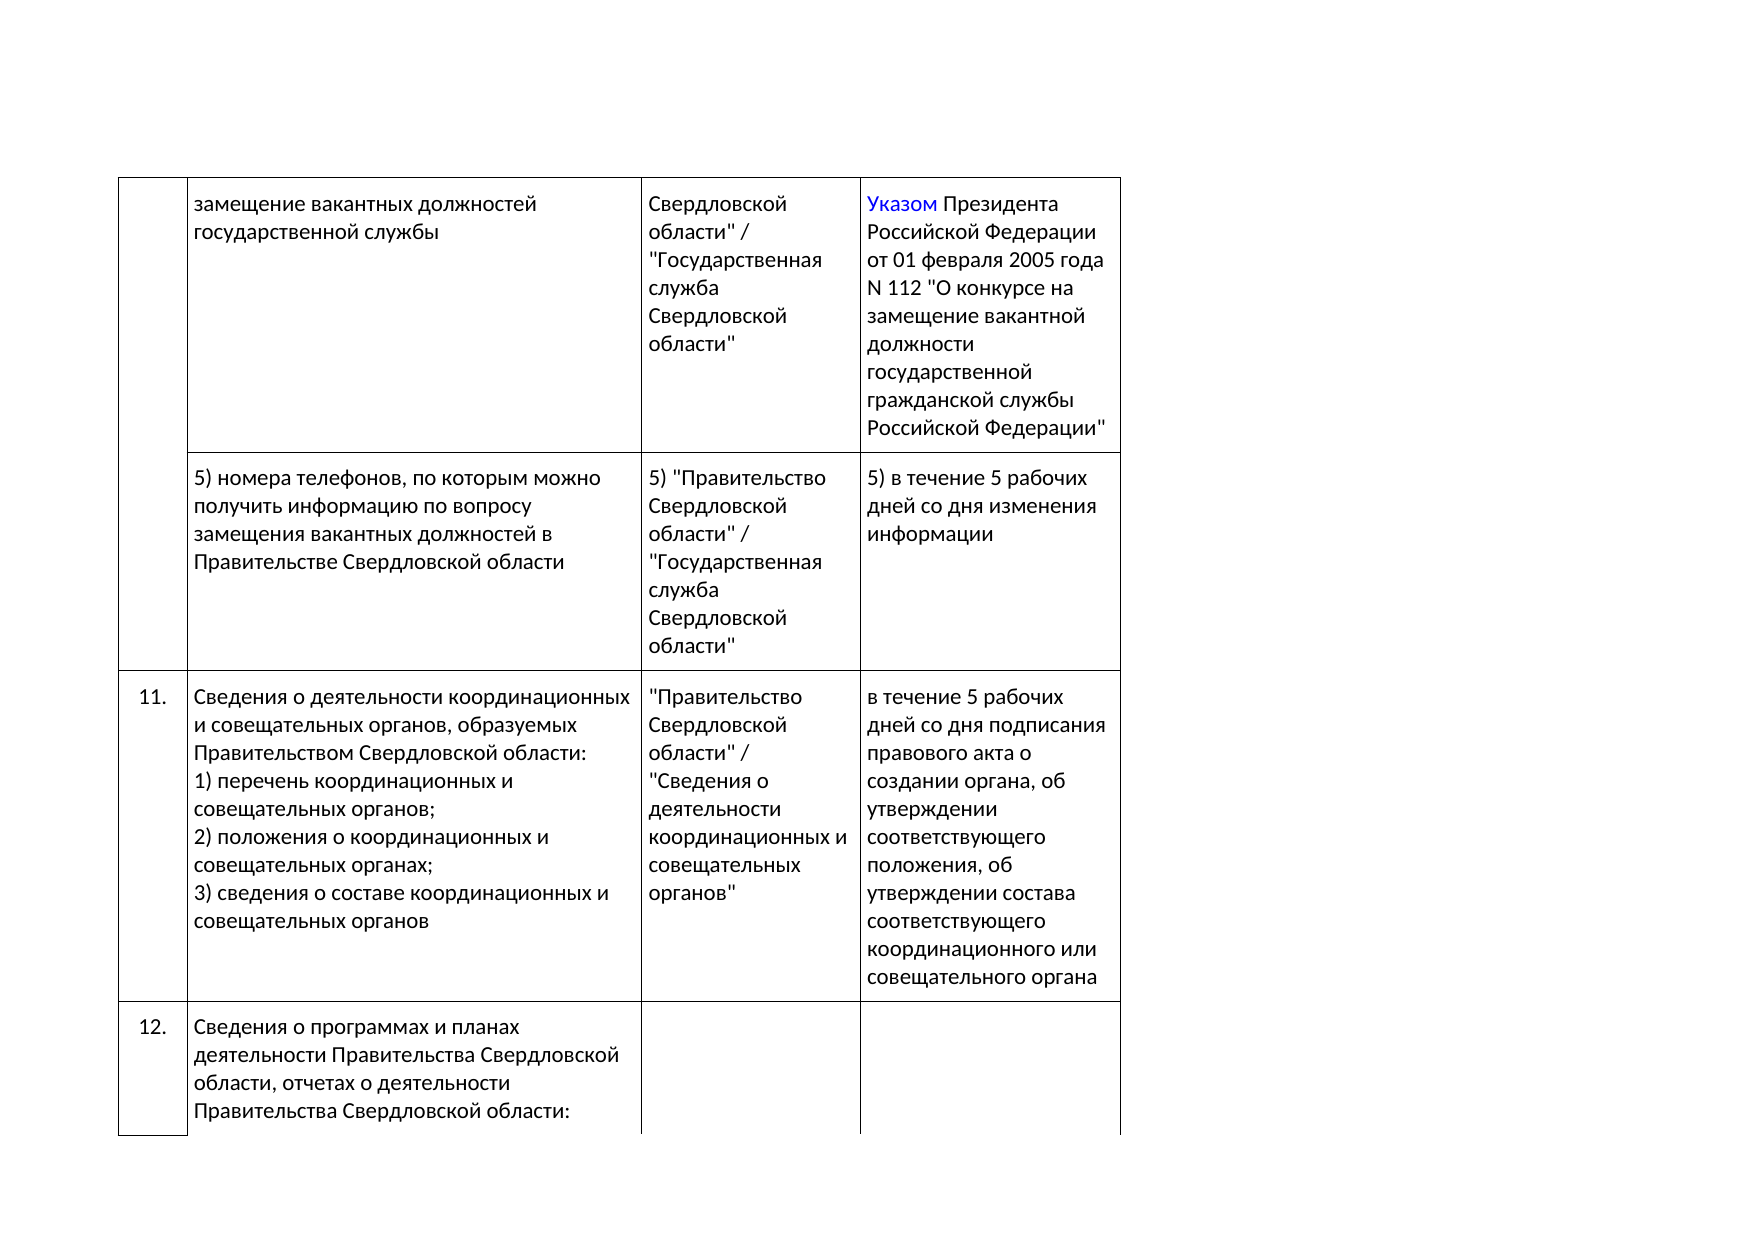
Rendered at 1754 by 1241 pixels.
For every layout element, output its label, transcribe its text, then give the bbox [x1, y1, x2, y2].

table_cell 5) номера телефонов, по которым можно получить информацию по вопросу замещения вакантных должностей в Правительстве Свердловской области [188, 453, 641, 670]
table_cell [188, 178, 641, 452]
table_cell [642, 178, 860, 452]
table_cell Сведения о деятельности координационных и совещательных органов, образуемых Правительством Свердловской области: 1) перечень координационных и совещательных органов; 2) положения о координационных и совещательных органах; 3) сведения о составе координационных и совещательных органов [188, 671, 641, 1001]
table_cell [860, 1002, 1120, 1135]
table_cell [642, 1002, 860, 1135]
table_cell в течение 5 рабочих дней со дня подписания правового акта о создании органа, об утверждении соответствующего положения, об утверждении состава соответствующего координационного или совещательного органа [861, 671, 1120, 1001]
table_cell 5) в течение 5 рабочих дней со дня изменения информации [861, 453, 1120, 670]
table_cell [861, 178, 1120, 452]
table_cell 12. [119, 1002, 187, 1135]
table_cell "Правительство Свердловской области" / "Сведения о деятельности координационных и совещательных органов" [642, 671, 860, 1001]
table_cell Сведения о программах и планах деятельности Правительства Свердловской области, отчетах о деятельности Правительства Свердловской области: [188, 1002, 642, 1135]
table_cell 5) "Правительство Свердловской области" / "Государственная служба Свердловской области" [642, 453, 860, 670]
table_cell 11. [119, 671, 187, 1001]
